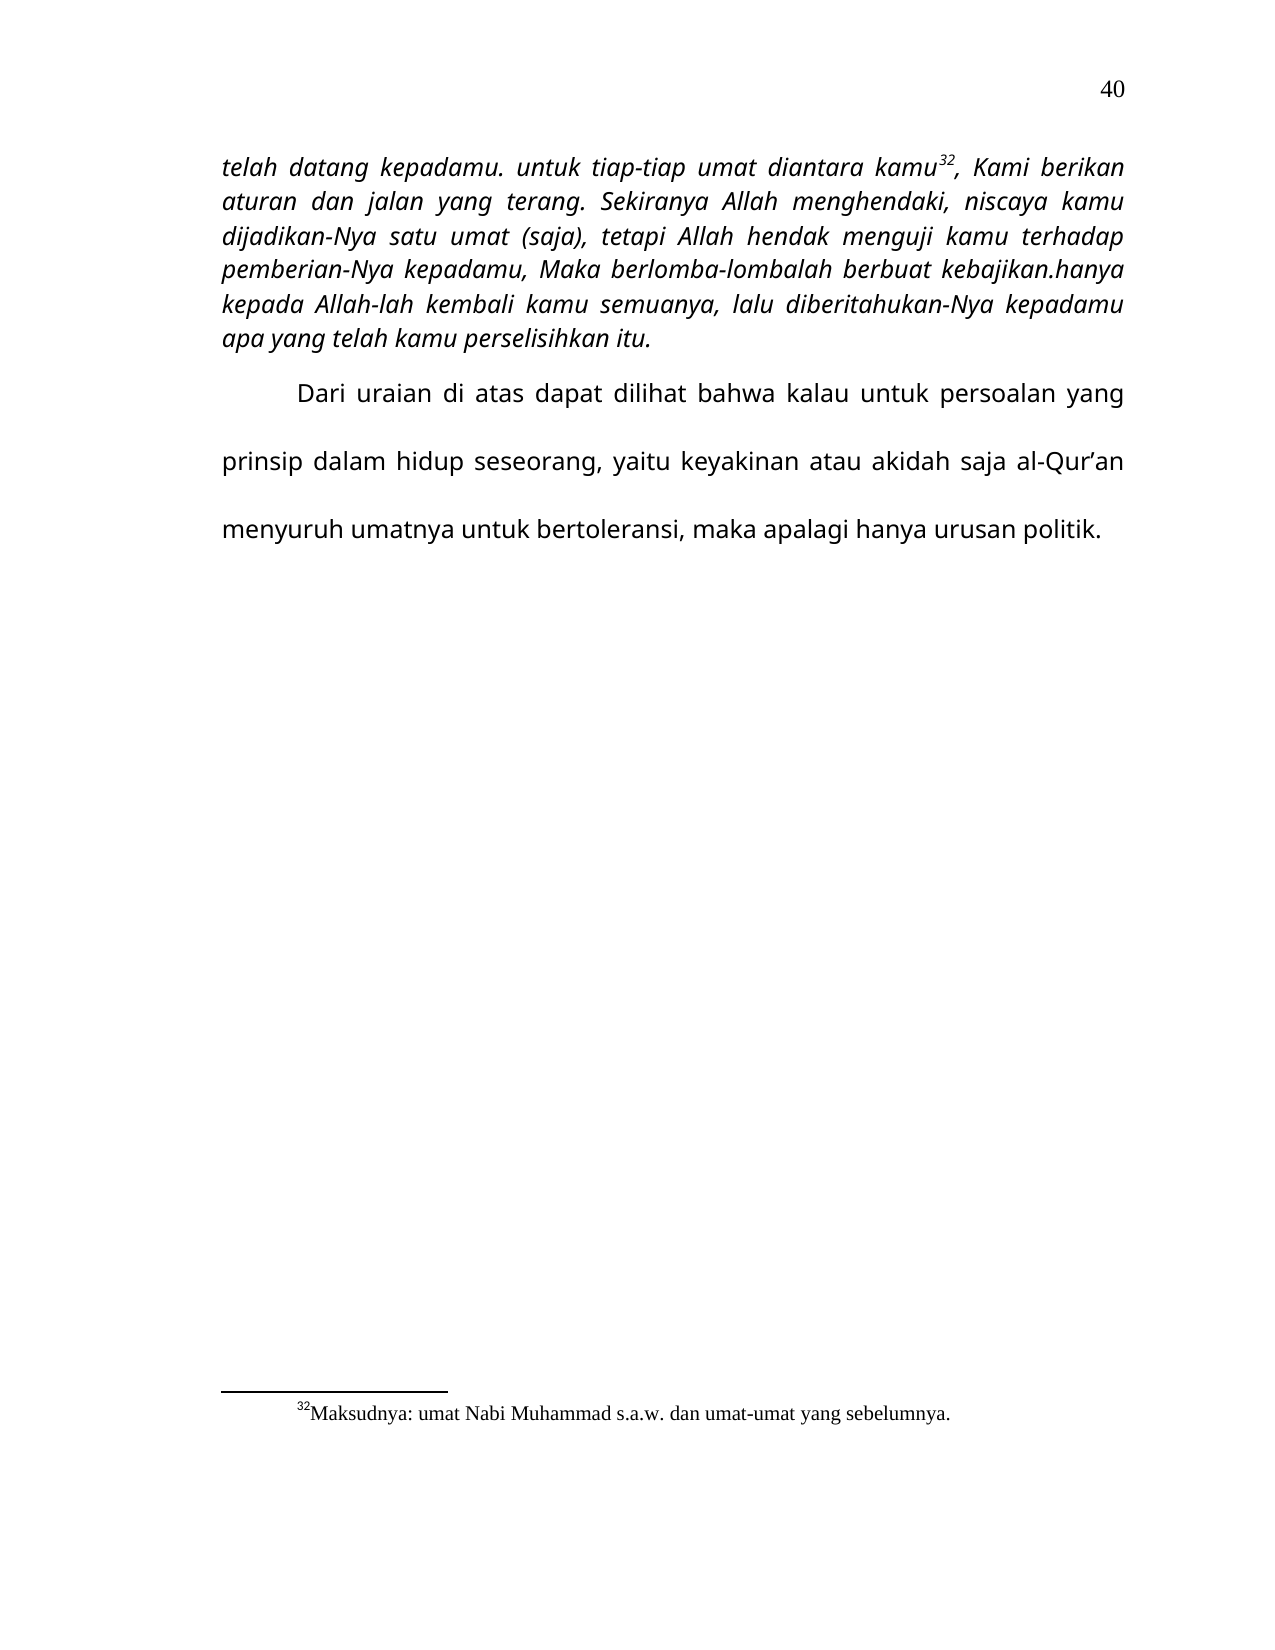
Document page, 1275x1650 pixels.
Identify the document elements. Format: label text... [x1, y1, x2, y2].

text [222, 150, 1125, 354]
text Dari uraian di atas dapat dilihat bahwa kalau untuk persoalan yang prinsip dalam hidup seseorang, yaitu keyakinan atau akidah saja al-Qur’an menyuruh umatnya untuk bertoleransi, maka apalagi hanya urusan politik. [222, 375, 1125, 546]
